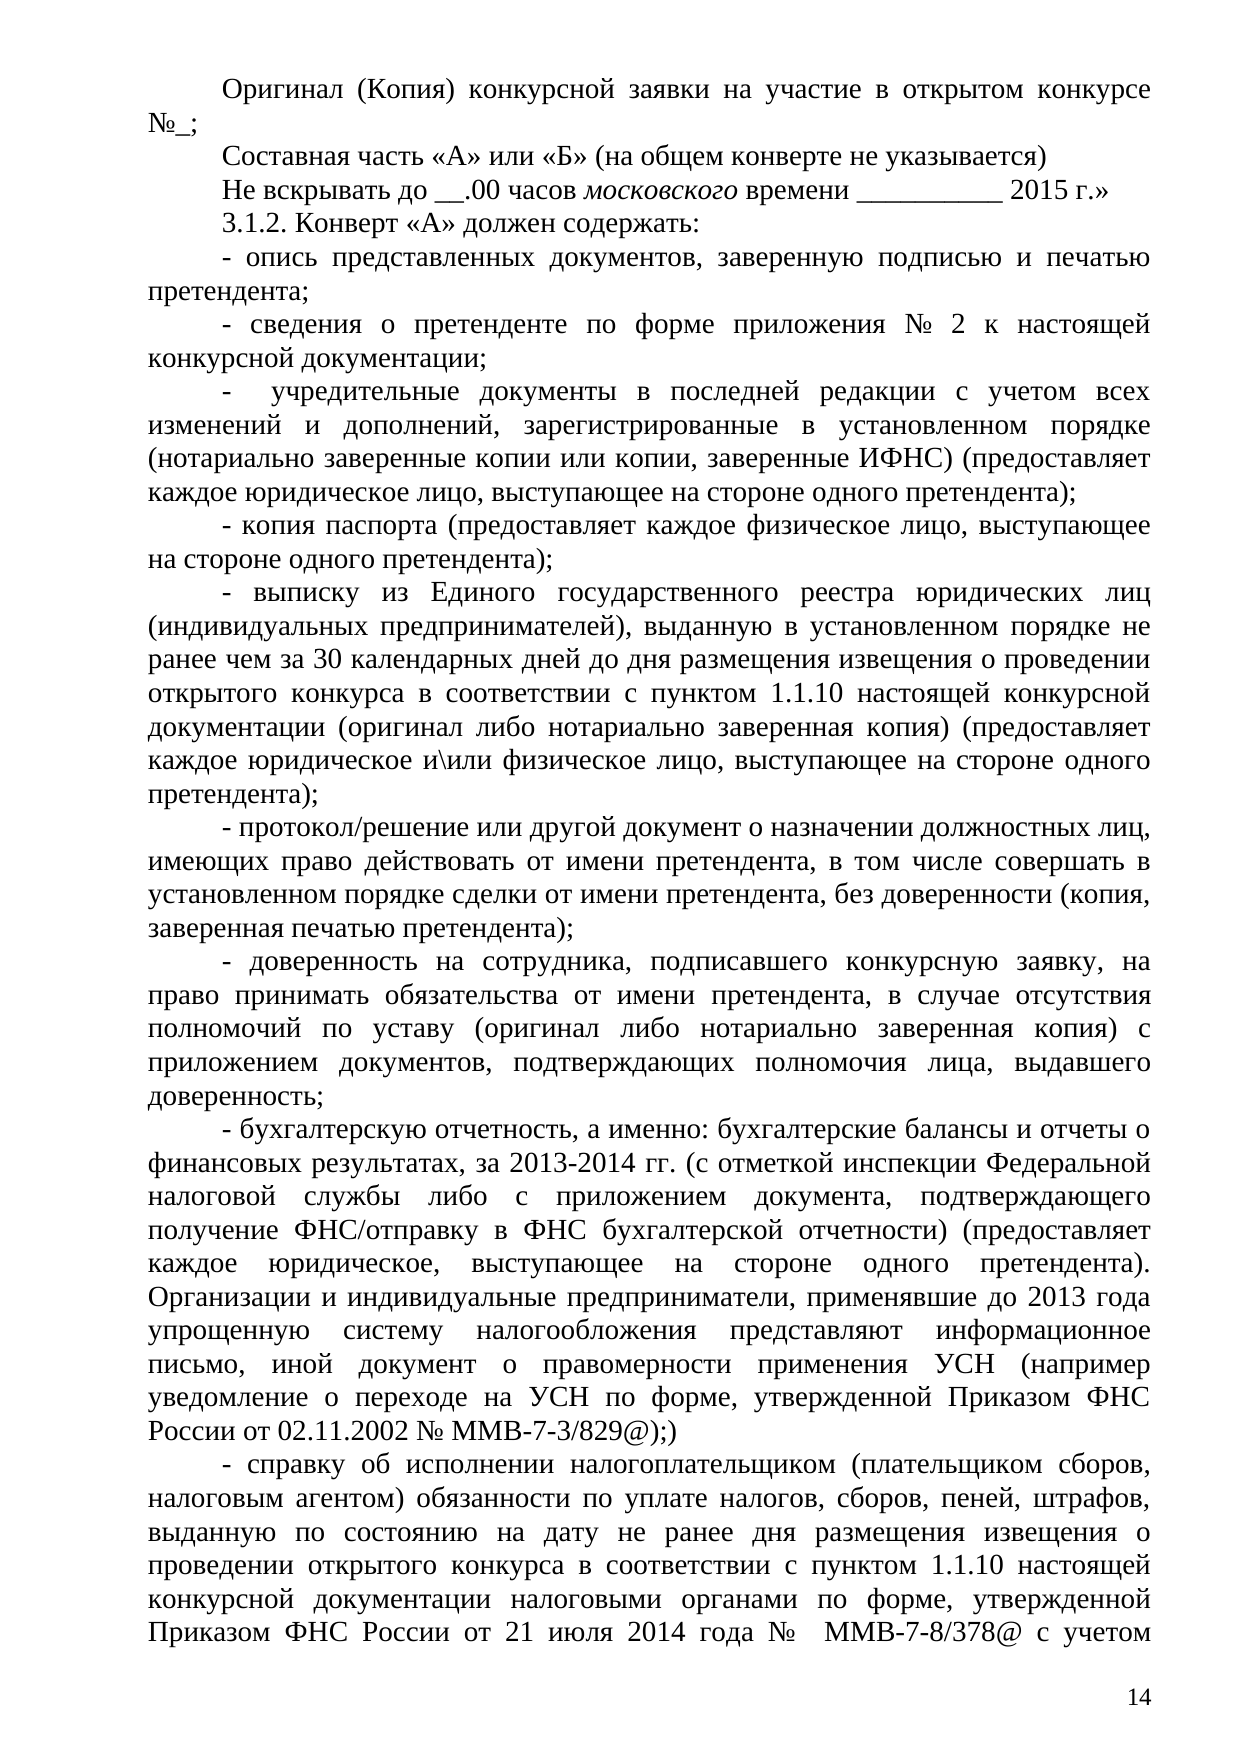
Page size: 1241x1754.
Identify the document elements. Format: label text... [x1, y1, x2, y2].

text - учредительные документы в последней редакции с учетом всех изменений и дополнений, зарегистрированные в установленном порядке (нотариально заверенные копии или копии, заверенные ИФНС) (предоставляет каждое юридическое лицо, выступающее на стороне одного претендента); [148, 373, 1152, 507]
text - выписку из Единого государственного реестра юридических лиц (индивидуальных предпринимателей), выданную в установленном порядке не ранее чем за 30 календарных дней до дня размещения извещения о проведении открытого конкурса в соответствии с пунктом 1.1.10 настоящей конкурсной документации (оригинал либо нотариально заверенная копия) (предоставляет каждое юридическое и\или физическое лицо, выступающее на стороне одного претендента); [148, 574, 1152, 809]
text - сведения о претенденте по форме приложения № 2 к настоящей конкурсной документации; [148, 306, 1152, 373]
text - протокол/решение или другой документ о назначении должностных лиц, имеющих право действовать от имени претендента, в том числе совершать в установленном порядке сделки от имени претендента, без доверенности (копия, заверенная печатью претендента); [148, 809, 1152, 943]
text - доверенность на сотрудника, подписавшего конкурсную заявку, на право принимать обязательства от имени претендента, в случае отсутствия полномочий по уставу (оригинал либо нотариально заверенная копия) с приложением документов, подтверждающих полномочия лица, выдавшего доверенность; [148, 943, 1152, 1111]
text - копия паспорта (предоставляет каждое физическое лицо, выступающее на стороне одного претендента); [148, 507, 1152, 574]
text Не вскрывать до __.00 часов московского времени __________ 2015 г.» [148, 172, 1152, 206]
text Составная часть «А» или «Б» (на общем конверте не указывается) [148, 138, 1152, 172]
text Оригинал (Копия) конкурсной заявки на участие в открытом конкурсе №_; [148, 71, 1152, 138]
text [148, 1447, 1152, 1648]
text - опись представленных документов, заверенную подписью и печатью претендента; [148, 239, 1152, 306]
list Конверт «А» должен содержать: [148, 206, 1152, 239]
text - бухгалтерскую отчетность, а именно: бухгалтерские балансы и отчеты о финансовых результатах, за 2013-2014 гг. (с отметкой инспекции Федеральной налоговой службы либо с приложением документа, подтверждающего получение ФНС/отправку в ФНС бухгалтерской отчетности) (предоставляет каждое юридическое, выступающее на стороне одного претендента). Организации и индивидуальные предприниматели, применявшие до 2013 года упрощенную систему налогообложения представляют информационное письмо, иной документ о правомерности применения УСН (например уведомление о переходе на УСН по форме, утвержденной Приказом ФНС России от 02.11.2002 № ММВ-7-3/829@);) [148, 1111, 1152, 1447]
